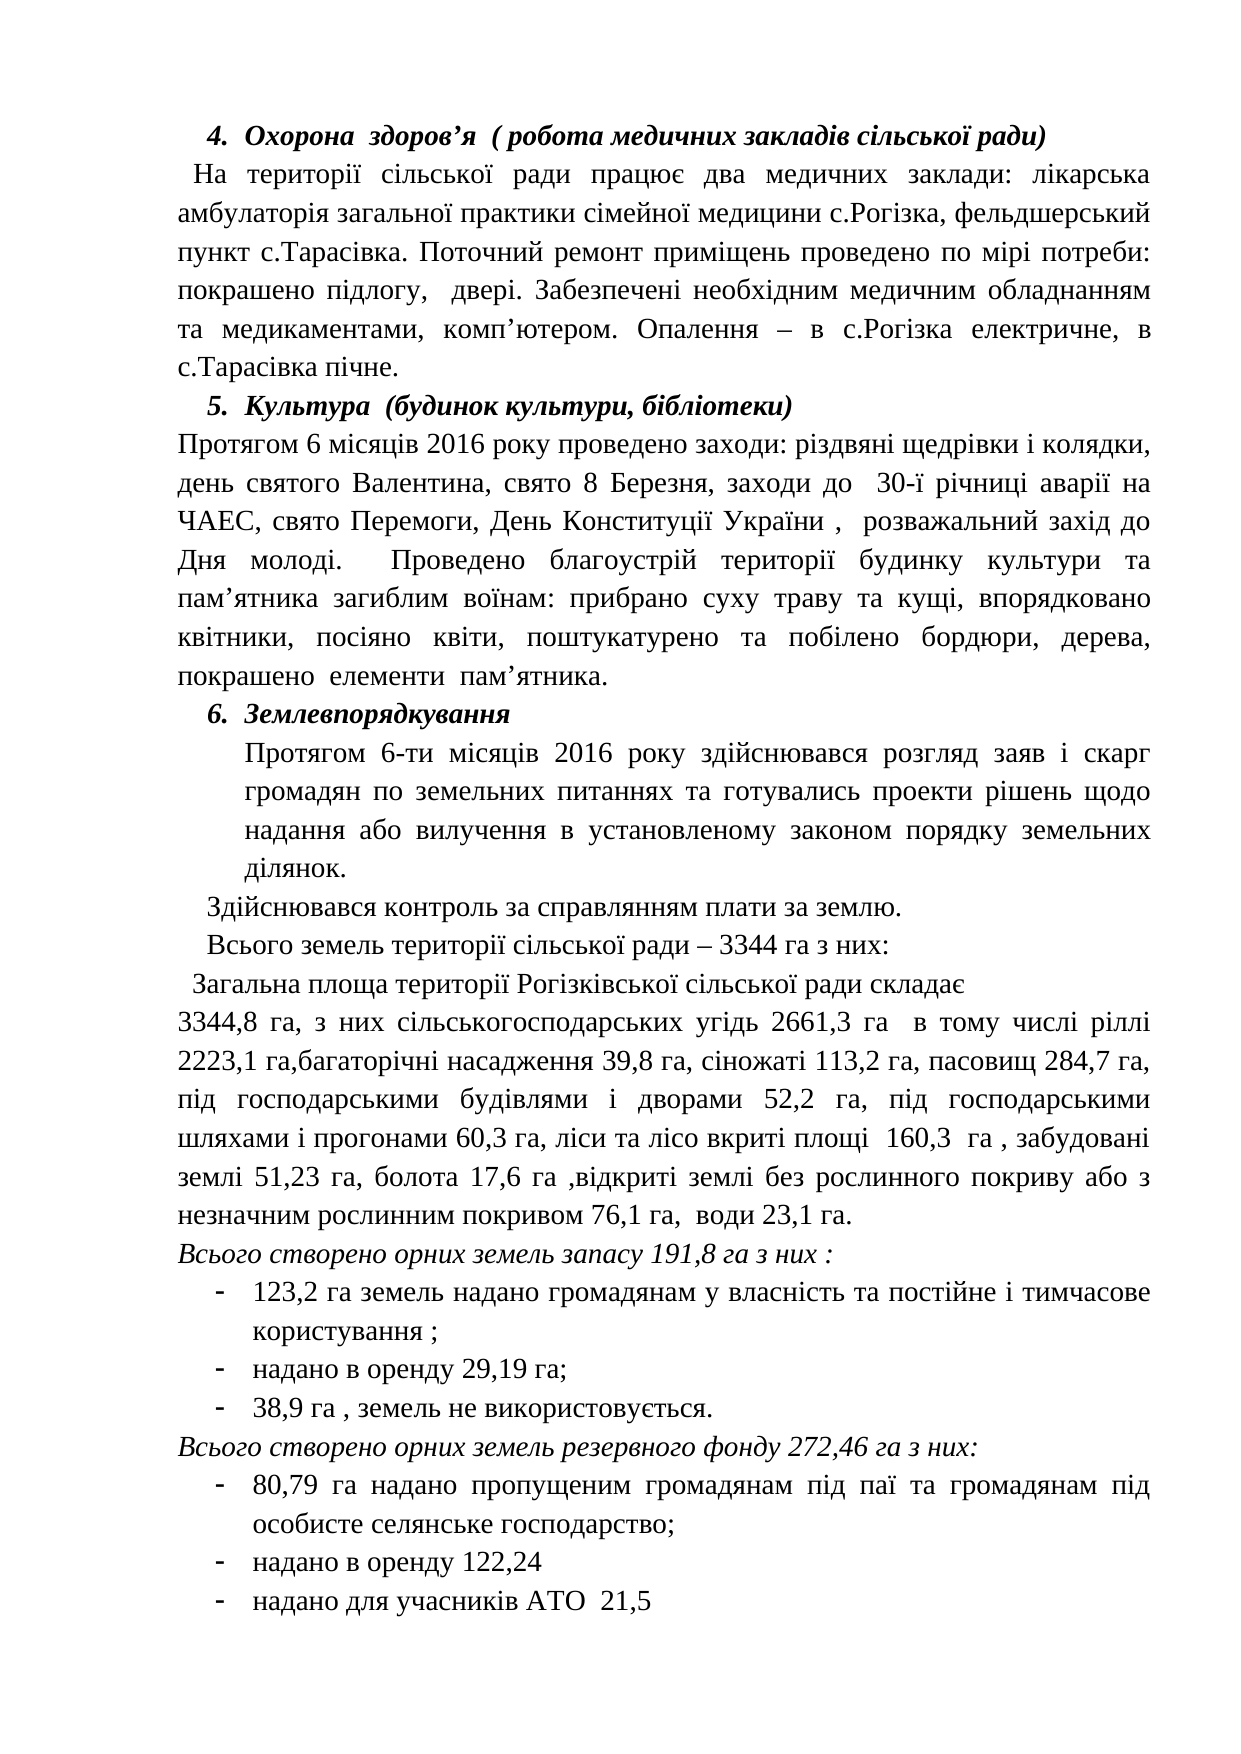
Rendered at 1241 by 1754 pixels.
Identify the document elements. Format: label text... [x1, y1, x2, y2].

text Протягом 6 місяців 2016 року проведено заходи: різдвяні щедрівки і колядки, день святого Валентина, свято 8 Березня, заходи до 30-ї річниці аварії на ЧАЕС, свято Перемоги, День Конституції України , розважальний захід до Дня молоді. Проведено благоустрій території будинку культури та пам’ятника загиблим воїнам: прибрано суху траву та кущі, впорядковано квітники, посіяно квіти, поштукатурено та побілено бордюри, дерева, покрашено елементи пам’ятника. [177, 426, 1152, 691]
text Всього земель території сільської ради – 3344 га з них: [177, 927, 1152, 961]
text Протягом 6-ти місяців 2016 року здійснювався розгляд заяв і скарг громадян по земельних питаннях та готувались проекти рішень щодо надання або вилучення в установленому законом порядку земельних ділянок. [244, 735, 1152, 884]
list надано в оренду 29,19 га; [215, 1352, 1152, 1385]
list Охорона здоров’я ( робота медичних закладів сільської ради) [207, 118, 1152, 152]
text Здійснювався контроль за справлянням плати за землю. [177, 889, 1152, 922]
list надано для учасників АТО 21,5 [215, 1583, 1152, 1617]
text 3344,8 га, з них сільськогосподарських угідь 2661,3 га в тому числі ріллі 2223,1 га,багаторічні насадження 39,8 га, сіножаті 113,2 га, пасовищ 284,7 га, під господарськими будівлями і дворами 52,2 га, під господарськими шляхами і прогонами 60,3 га, ліси та лісо вкриті площі 160,3 га , забудовані землі 51,23 га, болота 17,6 га ,відкриті землі без рослинного покриву або з незначним рослинним покривом 76,1 га, води 23,1 га. [177, 1004, 1152, 1231]
list 123,2 га земель надано громадянам у власність та постійне і тимчасове користування ; [215, 1274, 1152, 1347]
list Землевпорядкування [207, 696, 1152, 730]
list надано в оренду 122,24 [215, 1544, 1152, 1578]
text Всього створено орних земель запасу 191,8 га з них : [177, 1236, 1152, 1269]
list 80,79 га надано пропущеним громадянам під паї та громадянам під особисте селянське господарство; [215, 1467, 1152, 1539]
list Культура (будинок культури, бібліотеки) [207, 388, 1152, 421]
text Всього створено орних земель резервного фонду 272,46 га з них: [177, 1429, 1152, 1462]
text Загальна площа території Рогізківської сільської ради складає [177, 966, 1152, 999]
list 38,9 га , земель не використовується. [215, 1390, 1152, 1424]
text На території сільської ради працює два медичних заклади: лікарська амбулаторія загальної практики сімейної медицини с.Рогізка, фельдшерський пункт с.Тарасівка. Поточний ремонт приміщень проведено по мірі потреби: покрашено підлогу, двері. Забезпечені необхідним медичним обладнанням та медикаментами, комп’ютером. Опалення – в с.Рогізка електричне, в с.Тарасівка пічне. [177, 157, 1152, 383]
